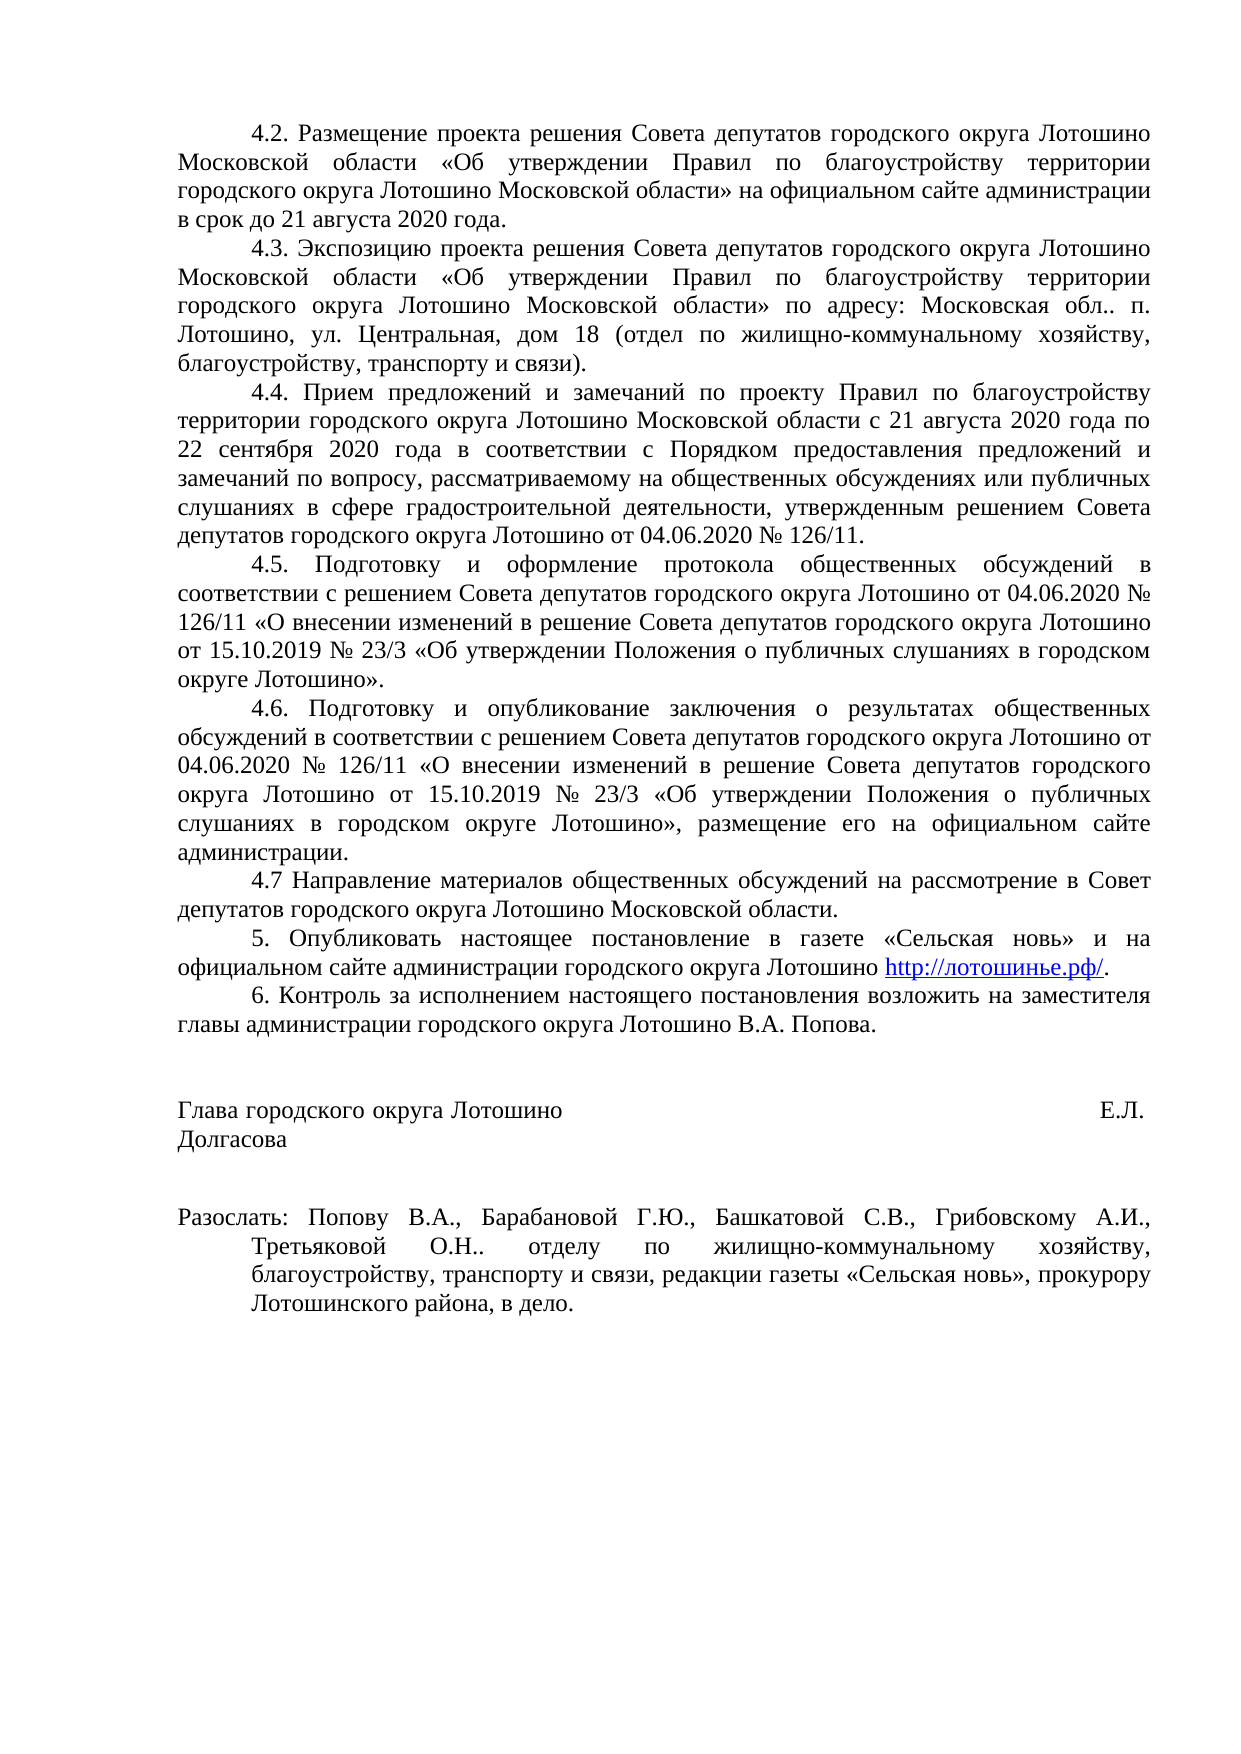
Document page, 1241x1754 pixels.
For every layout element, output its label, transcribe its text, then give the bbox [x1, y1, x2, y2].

text 6. Контроль за исполнением настоящего постановления возложить на заместителя главы администрации городского округа Лотошино В.А. Попова. [177, 981, 1152, 1038]
text 4.5. Подготовку и оформление протокола общественных обсуждений в соответствии с решением Совета депутатов городского округа Лотошино от 04.06.2020 № 126/11 «О внесении изменений в решение Совета депутатов городского округа Лотошино от 15.10.2019 № 23/3 «Об утверждении Положения о публичных слушаниях в городском округе Лотошино». [177, 549, 1152, 693]
text 5. Опубликовать настоящее постановление в газете «Сельская новь» и на официальном сайте администрации городского округа Лотошино http://лотошинье.рф/. [177, 923, 1152, 981]
text 4.4. Прием предложений и замечаний по проекту Правил по благоустройству территории городского округа Лотошино Московской области с 21 августа 2020 года по 22 сентября 2020 года в соответствии с Порядком предоставления предложений и замечаний по вопросу, рассматриваемому на общественных обсуждениях или публичных слушаниях в сфере градостроительной деятельности, утвержденным решением Совета депутатов городского округа Лотошино от 04.06.2020 № 126/11. [177, 377, 1152, 549]
text Разослать: Попову В.А., Барабановой Г.Ю., Башкатовой С.В., Грибовскому А.И., Третьяковой О.Н.. отделу по жилищно-коммунальному хозяйству, благоустройству, транспорту и связи, редакции газеты «Сельская новь», прокурору Лотошинского района, в дело. [177, 1202, 1152, 1317]
text 4.3. Экспозицию проекта решения Совета депутатов городского округа Лотошино Московской области «Об утверждении Правил по благоустройству территории городского округа Лотошино Московской области» по адресу: Московская обл.. п. Лотошино, ул. Центральная, дом 18 (отдел по жилищно-коммунальному хозяйству, благоустройству, транспорту и связи). [177, 233, 1152, 377]
text 4.2. Размещение проекта решения Совета депутатов городского округа Лотошино Московской области «Об утверждении Правил по благоустройству территории городского округа Лотошино Московской области» на официальном сайте администрации в срок до 21 августа 2020 года. [177, 118, 1152, 233]
text 4.6. Подготовку и опубликование заключения о результатах общественных обсуждений в соответствии с решением Совета депутатов городского округа Лотошино от 04.06.2020 № 126/11 «О внесении изменений в решение Совета депутатов городского округа Лотошино от 15.10.2019 № 23/3 «Об утверждении Положения о публичных слушаниях в городском округе Лотошино», размещение его на официальном сайте администрации. [177, 693, 1152, 866]
text Глава городского округа Лотошино Е.Л. Долгасова [177, 1066, 1152, 1152]
text 4.7 Направление материалов общественных обсуждений на рассмотрение в Совет депутатов городского округа Лотошино Московской области. [177, 866, 1152, 923]
